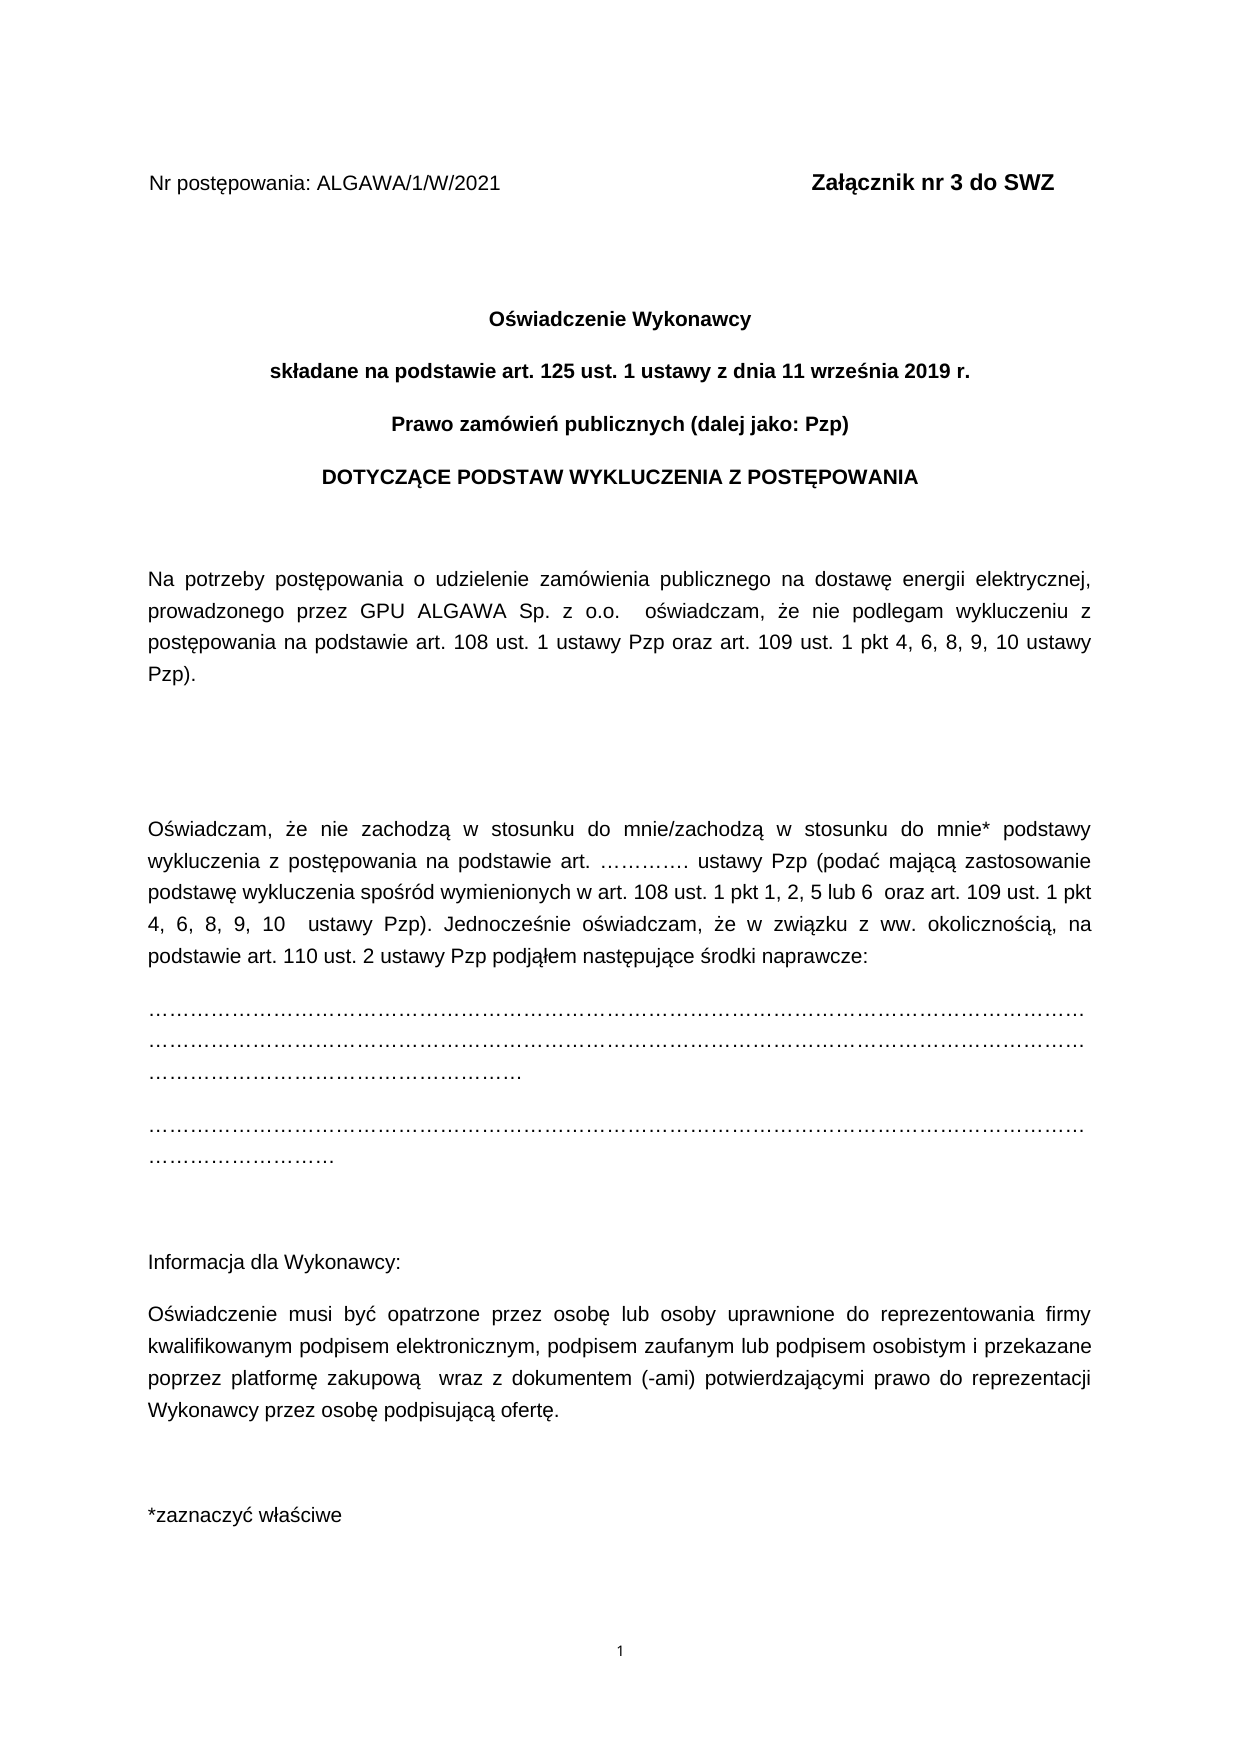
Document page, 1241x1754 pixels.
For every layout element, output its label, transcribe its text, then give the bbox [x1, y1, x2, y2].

text Oświadczenie musi być opatrzone przez osobę lub osoby uprawnione do reprezentowania firmy kwalifikowanym podpisem elektronicznym, podpisem zaufanym lub podpisem osobistym i przekazane poprzez platformę zakupową wraz z dokumentem (-ami) potwierdzającymi prawo do reprezentacji Wykonawcy przez osobę podpisującą ofertę. [148, 1302, 1093, 1421]
text Oświadczam, że nie zachodzą w stosunku do mnie/zachodzą w stosunku do mnie* podstawy wykluczenia z postępowania na podstawie art. …………. ustawy Pzp (podać mającą zastosowanie podstawę wykluczenia spośród wymienionych w art. 108 ust. 1 pkt 1, 2, 5 lub 6 oraz art. 109 ust. 1 pkt 4, 6, 8, 9, 10 ustawy Pzp). Jednocześnie oświadczam, że w związku z ww. okolicznością, na podstawie art. 110 ust. 2 ustawy Pzp podjąłem następujące środki naprawcze: [148, 817, 1093, 968]
text *zaznaczyć właściwe [148, 1503, 1093, 1527]
text Na potrzeby postępowania o udzielenie zamówienia publicznego na dostawę energii elektrycznej, prowadzonego przez GPU ALGAWA Sp. z o.o. oświadczam, że nie podlegam wykluczeniu z postępowania na podstawie art. 108 ust. 1 ustawy Pzp oraz art. 109 ust. 1 pkt 4, 6, 8, 9, 10 ustawy Pzp). [148, 567, 1093, 686]
text ……………………………………………………………………………………………………………………………………………………………………………………………………………………………………………………………………………………………… [148, 996, 1093, 1084]
text Informacja dla Wykonawcy: [148, 1249, 1093, 1273]
text Prawo zamówień publicznych (dalej jako: Pzp) [148, 412, 1093, 436]
text składane na podstawie art. 125 ust. 1 ustawy z dnia 11 września 2019 r. [148, 359, 1093, 383]
text DOTYCZĄCE PODSTAW WYKLUCZENIA Z POSTĘPOWANIA [148, 464, 1093, 488]
text Oświadczenie Wykonawcy [148, 307, 1093, 331]
text ……………………………………………………………………………………………………………………………………………… [148, 1112, 1093, 1168]
text Nr postępowania: ALGAWA/1/W/2021 Załącznik nr 3 do SWZ [149, 168, 1093, 195]
